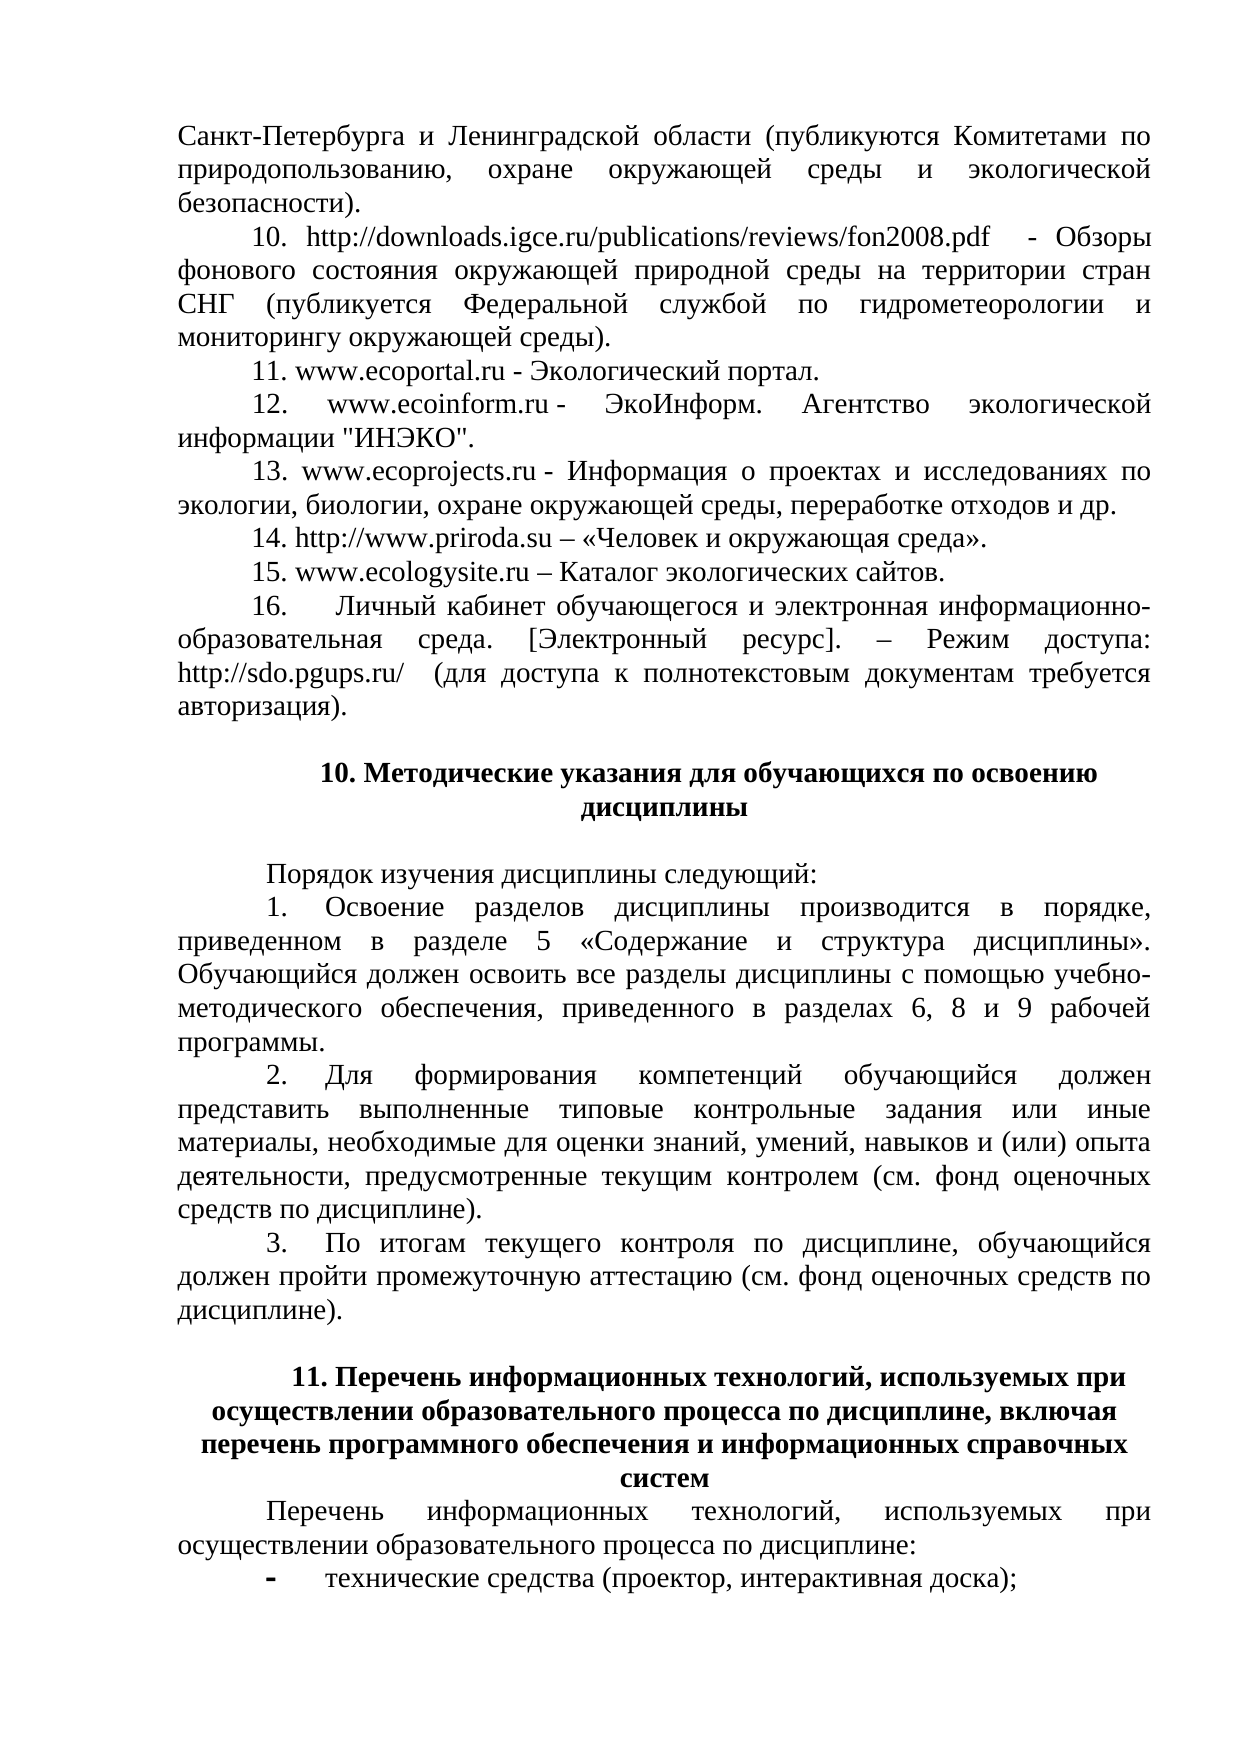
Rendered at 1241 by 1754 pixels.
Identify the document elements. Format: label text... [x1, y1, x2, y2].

text 14. http://www.priroda.su – «Человек и окружающая среда». [177, 521, 1152, 554]
text 11. www.ecoportal.ru - Экологический портал. [177, 353, 1152, 386]
list Для формирования компетенций обучающийся должен представить выполненные типовые контрольные задания или иные материалы, необходимые для оценки знаний, умений, навыков и (или) опыта деятельности, предусмотренные текущим контролем (см. фонд оценочных средств по дисциплине). [177, 1057, 1152, 1225]
text 10. Методические указания для обучающихся по освоению дисциплины [177, 755, 1152, 822]
text 12. www.ecoinform.ru - ЭкоИнформ. Агентство экологической информации "ИНЭКО". [177, 386, 1152, 453]
list технические средства (проектор, интерактивная доска); [177, 1560, 1152, 1594]
list По итогам текущего контроля по дисциплине, обучающийся должен пройти промежуточную аттестацию (см. фонд оценочных средств по дисциплине). [177, 1225, 1152, 1326]
list Освоение разделов дисциплины производится в порядке, приведенном в разделе 5 «Содержание и структура дисциплины». Обучающийся должен освоить все разделы дисциплины с помощью учебно-методического обеспечения, приведенного в разделах 6, 8 и 9 рабочей программы. [177, 889, 1152, 1057]
text Перечень информационных технологий, используемых при осуществлении образовательного процесса по дисциплине: [177, 1493, 1152, 1560]
text 15. www.ecologysite.ru – Каталог экологических сайтов. [177, 554, 1152, 588]
text 16. Личный кабинет обучающегося и электронная информационно-образовательная среда. [Электронный ресурс]. – Режим доступа: http://sdo.pgups.ru/ (для доступа к полнотекстовым документам требуется авторизация). [177, 588, 1152, 722]
text 11. Перечень информационных технологий, используемых при осуществлении образовательного процесса по дисциплине, включая перечень программного обеспечения и информационных справочных систем [177, 1359, 1152, 1493]
text 13. www.ecoprojects.ru - Информация о проектах и исследованиях по экологии, биологии, охране окружающей среды, переработке отходов и др. [177, 453, 1152, 521]
text 10. http://downloads.igce.ru/publications/reviews/fon2008.pdf - Обзоры фонового состояния окружающей природной среды на территории стран СНГ (публикуется Федеральной службой по гидрометеорологии и мониторингу окружающей среды). [177, 219, 1152, 353]
text Порядок изучения дисциплины следующий: [177, 856, 1152, 889]
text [177, 118, 1152, 219]
